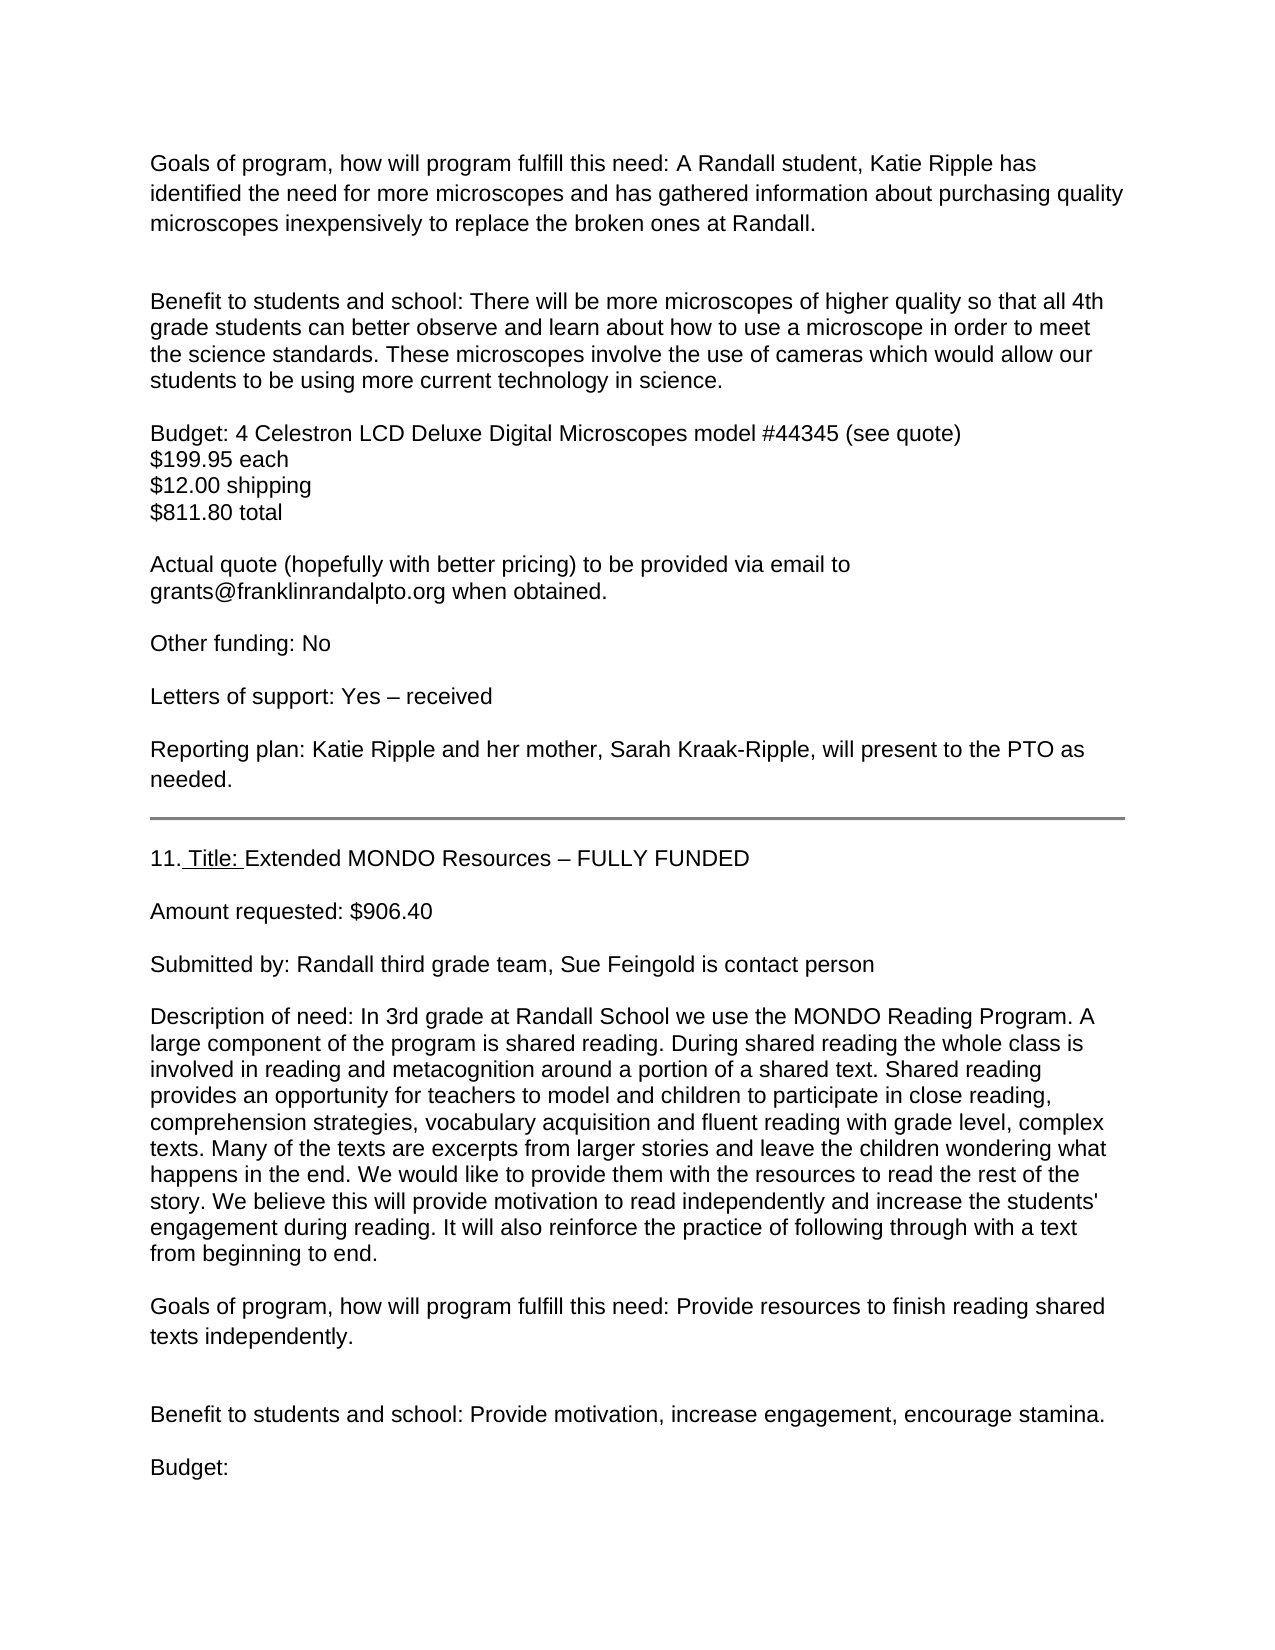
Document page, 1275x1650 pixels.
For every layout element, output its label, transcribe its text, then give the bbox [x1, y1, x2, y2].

text Goals of program, how will program fulfill this need: A Randall student, Katie Ripple has identified the need for more microscopes and has gathered information about purchasing quality microscopes inexpensively to replace the broken ones at Randall. [150, 150, 1125, 237]
text Reporting plan: Katie Ripple and her mother, Sarah Kraak-Ripple, will present to the PTO as needed. [150, 736, 1125, 792]
text Goals of program, how will program fulfill this need: Provide resources to finish reading shared texts independently. [150, 1293, 1125, 1350]
text Amount requested: $906.40 [150, 898, 1125, 924]
text Letters of support: Yes – received [150, 683, 1125, 709]
text Budget: 4 Celestron LCD Deluxe Digital Microscopes model #44345 (see quote) $199.95 each $12.00 shipping $811.80 total Actual quote (hopefully with better pricing) to be provided via email to grants@franklinrandalpto.org when obtained. [150, 419, 1125, 604]
text Description of need: In 3rd grade at Randall School we use the MONDO Reading Program. A large component of the program is shared reading. During shared reading the whole class is involved in reading and metacognition around a portion of a shared text. Shared reading provides an opportunity for teachers to model and children to participate in close reading, comprehension strategies, vocabulary acquisition and fluent reading with grade level, complex texts. Many of the texts are excerpts from larger stories and leave the children wondering what happens in the end. We would like to provide them with the resources to read the rest of the story. We believe this will provide motivation to read independently and increase the students' engagement during reading. It will also reinforce the practice of following through with a text from beginning to end. [150, 1003, 1125, 1267]
text Budget: [150, 1453, 1125, 1480]
text Benefit to students and school: There will be more microscopes of higher quality so that all 4th grade students can better observe and learn about how to use a microscope in order to meet the science standards. These microscopes involve the use of cameras which would allow our students to be using more current technology in science. [150, 288, 1125, 393]
text Benefit to students and school: Provide motivation, increase engagement, encourage stamina. [150, 1401, 1125, 1427]
text Other funding: No [150, 630, 1125, 657]
text 11. Title: Extended MONDO Resources – FULLY FUNDED [150, 845, 1125, 871]
text Submitted by: Randall third grade team, Sue Feingold is contact person [150, 951, 1125, 977]
